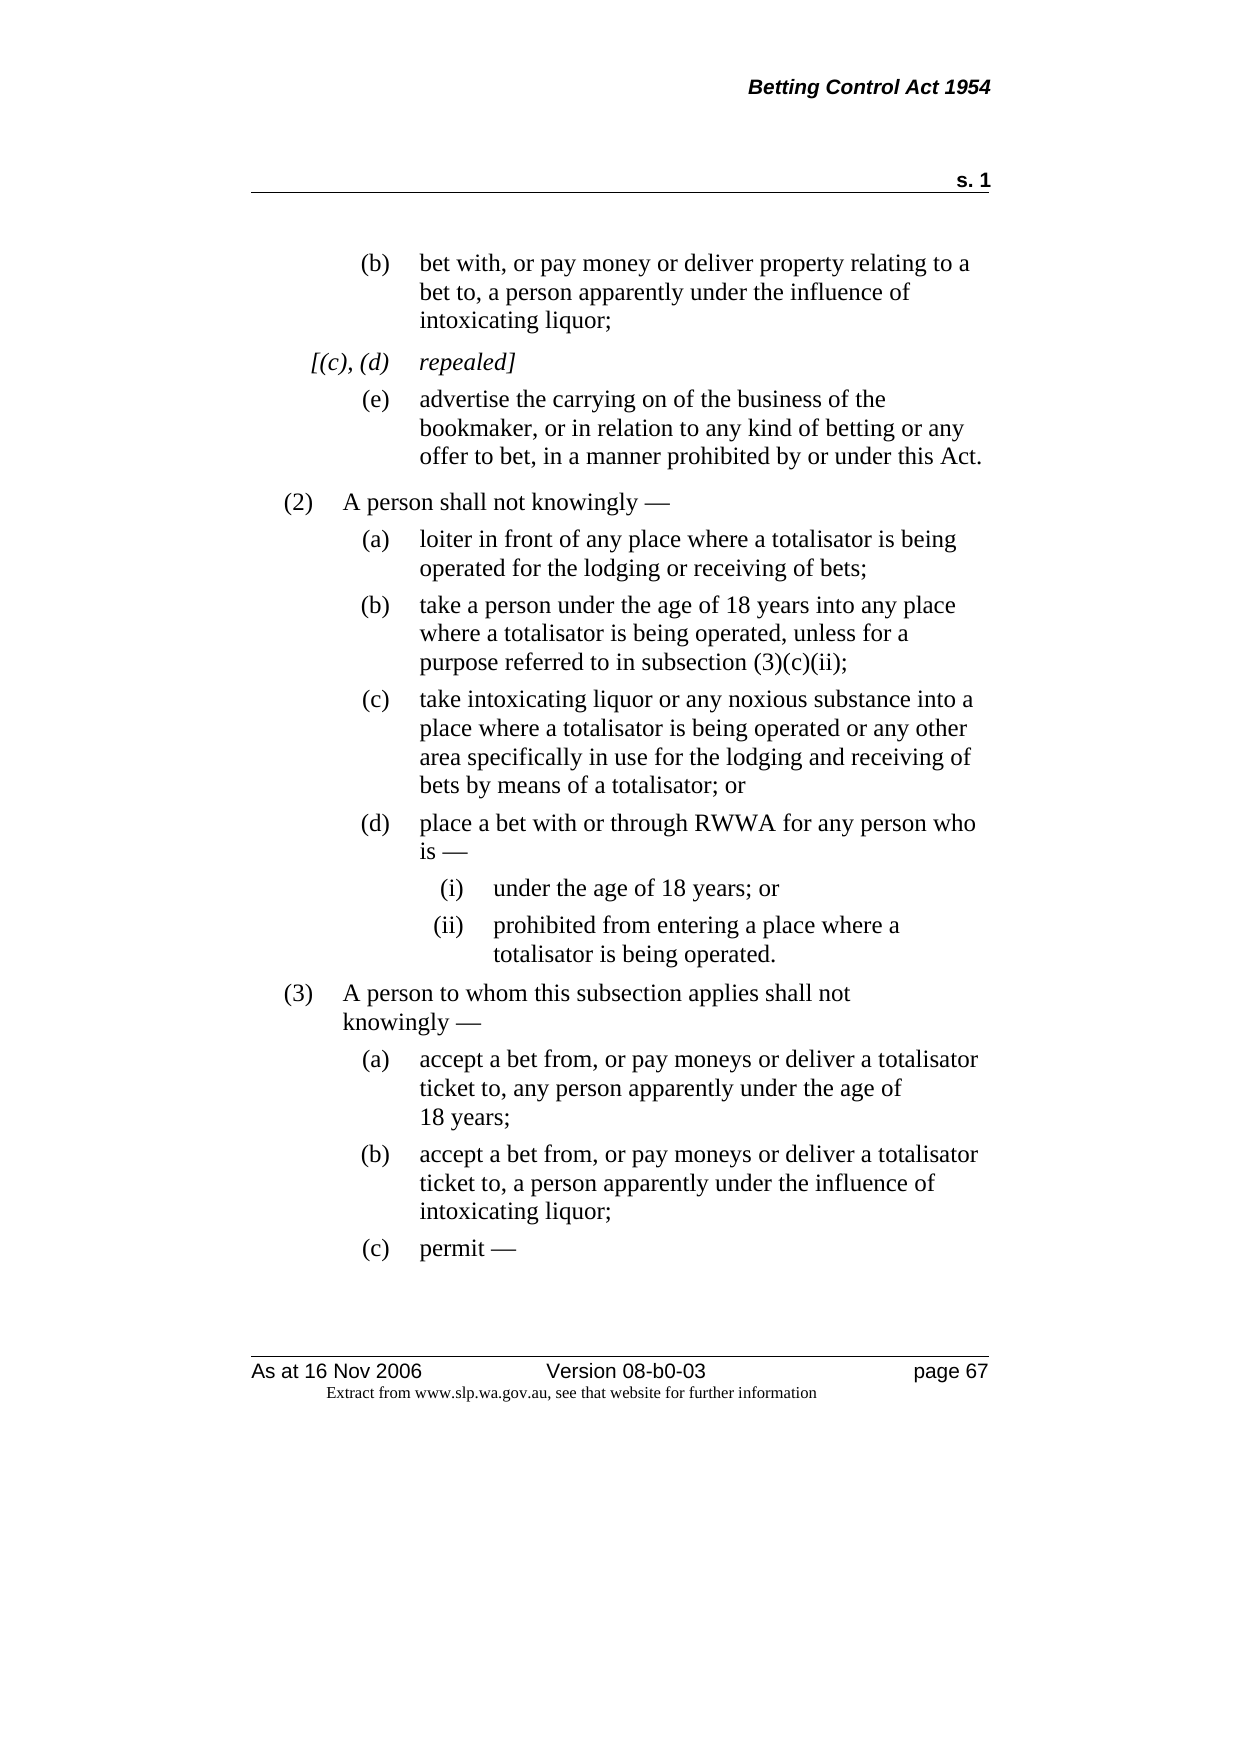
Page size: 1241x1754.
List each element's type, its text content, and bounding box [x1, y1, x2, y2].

text (b) accept a bet from, or pay moneys or deliver a totalisator ticket to, a person apparently under the influence of intoxicating liquor; [251, 1139, 989, 1225]
text (d) place a bet with or through RWWA for any person who is — [251, 808, 989, 865]
text (ii) prohibited from entering a place where a totalisator is being operated. [251, 911, 989, 968]
text (b) bet with, or pay money or deliver property relating to a bet to, a person apparently under the influence of intoxicating liquor; [251, 248, 989, 334]
text (2) A person shall not knowingly — [251, 487, 989, 516]
text (b) take a person under the age of 18 years into any place where a totalisator is being operated, unless for a purpose referred to in subsection (3)(c)(ii); [251, 590, 989, 676]
text (a) accept a bet from, or pay moneys or deliver a totalisator ticket to, any person apparently under the age of 18 years; [251, 1044, 989, 1131]
text (c) permit — [251, 1233, 989, 1262]
text (3) A person to whom this subsection applies shall not knowingly — [251, 978, 989, 1036]
text (c) take intoxicating liquor or any noxious substance into a place where a totalisator is being operated or any other area specifically in use for the lodging and receiving of bets by means of a totalisator; or [251, 684, 989, 799]
text (i) under the age of 18 years; or [251, 873, 989, 902]
text (a) loiter in front of any place where a totalisator is being operated for the lodging or receiving of bets; [251, 524, 989, 581]
text [(c), (d) repealed] [251, 347, 989, 376]
text (e) advertise the carrying on of the business of the bookmaker, or in relation to any kind of betting or any offer to bet, in a manner prohibited by or under this Act. [251, 384, 989, 470]
